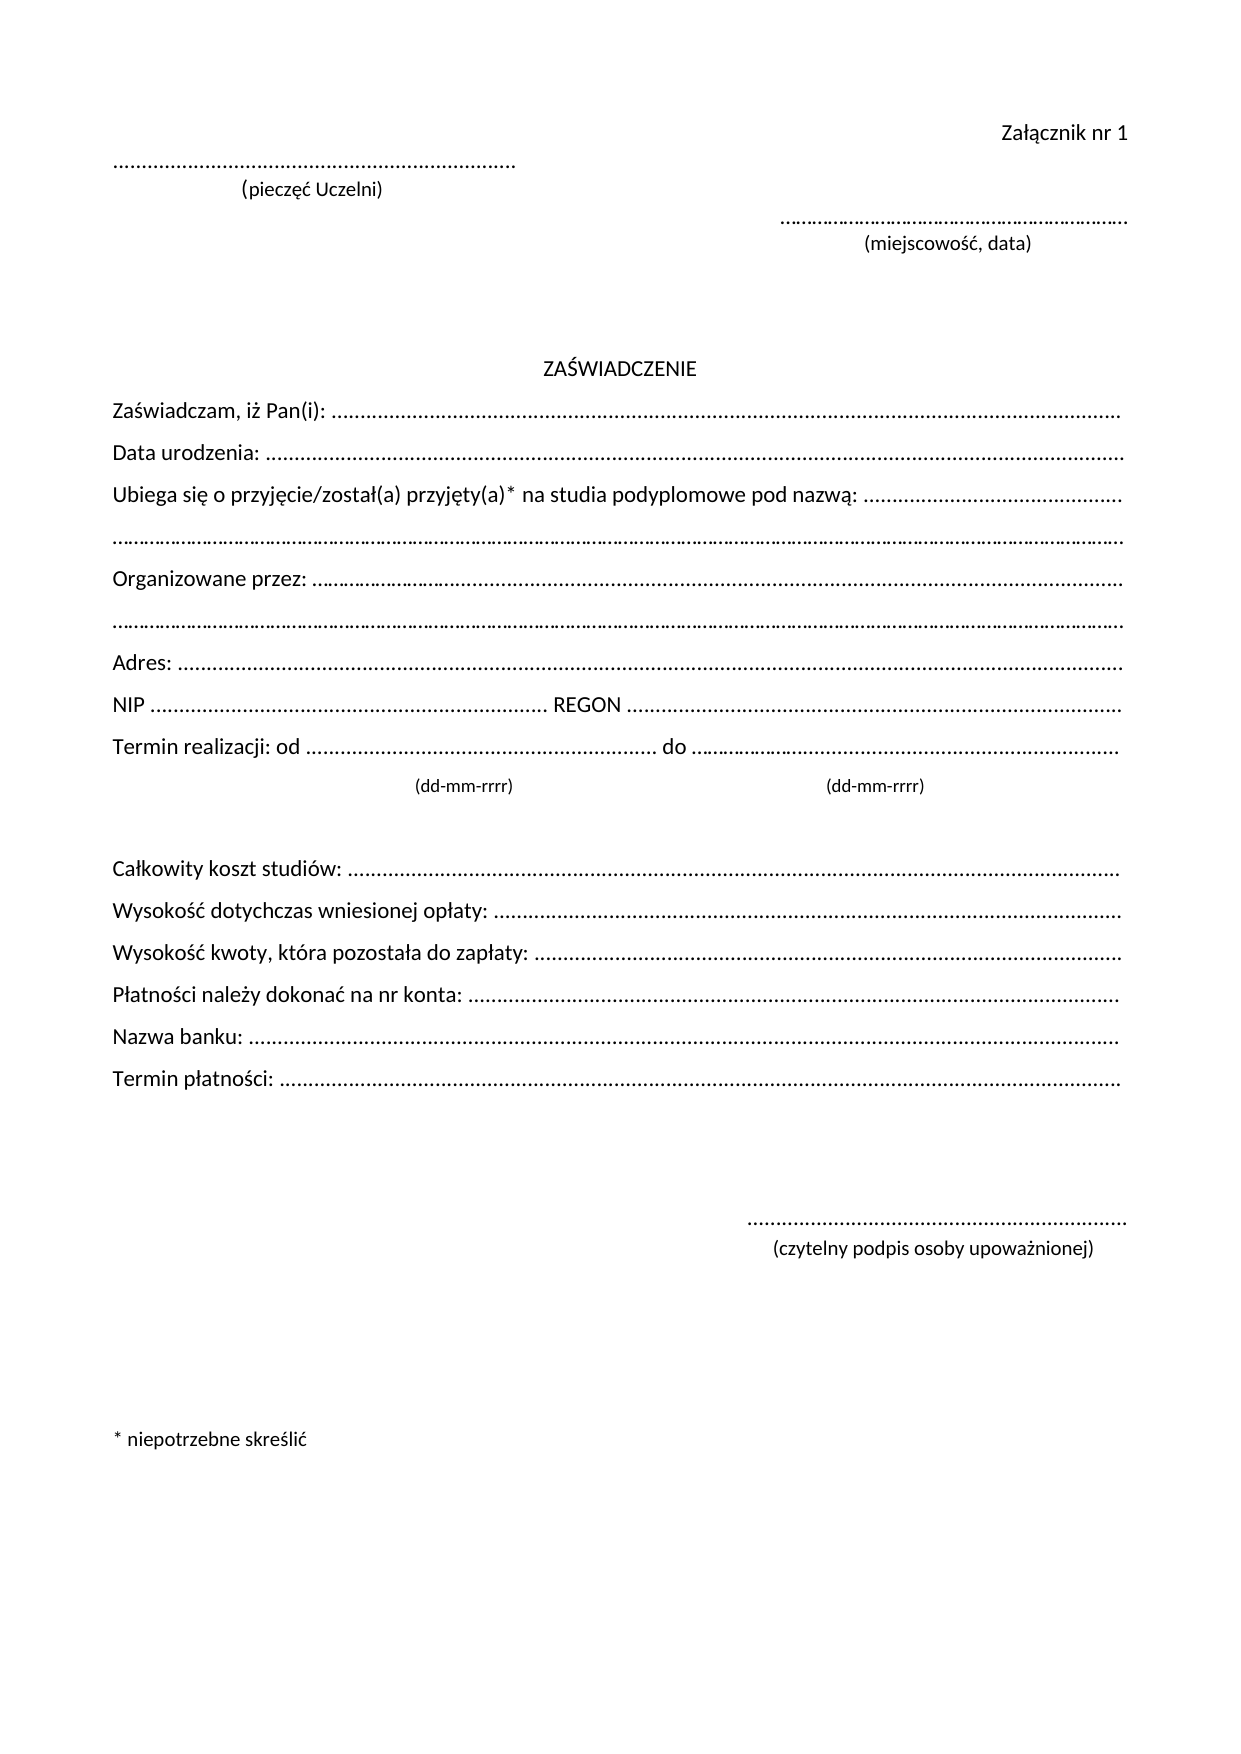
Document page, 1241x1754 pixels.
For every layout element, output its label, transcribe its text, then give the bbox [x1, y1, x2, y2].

text NIP ..................................................................... REGON ...................................................................................... [112, 690, 1128, 718]
text Wysokość kwoty, która pozostała do zapłaty: ...................................................................................................... [112, 938, 1128, 967]
text Ubiega się o przyjęcie/został(a) przyjęty(a)* na studia podyplomowe pod nazwą: ............................................. [112, 480, 1128, 508]
text ………………………………………………………… [112, 202, 1128, 230]
text Adres: .................................................................................................................................................................... [112, 648, 1128, 676]
text Data urodzenia: ..................................................................................................................................................... [112, 438, 1128, 466]
text ZAŚWIADCZENIE [112, 354, 1128, 382]
text Nazwa banku: ....................................................................................................................................................... [112, 1022, 1128, 1051]
text Zaświadczam, iż Pan(i): ......................................................................................................................................... [112, 396, 1128, 424]
text .................................................................. [112, 1203, 1128, 1231]
text Termin płatności: .................................................................................................................................................. [112, 1064, 1128, 1092]
text Całkowity koszt studiów: ...................................................................................................................................... [112, 854, 1128, 883]
text ………………………………………………………………………………………………………………………………………………………………………… [112, 522, 1128, 550]
text ...................................................................... [112, 146, 1128, 174]
text ………………………………………………………………………………………………………………………………………………………………………… [112, 606, 1128, 634]
text (miejscowość, data) [112, 230, 1128, 256]
list (dd-mm-rrrr) (dd-mm-rrrr) [136, 774, 1128, 840]
text Termin realizacji: od ............................................................. do …………………....................................................... [112, 732, 1128, 760]
text Wysokość dotychczas wniesionej opłaty: ............................................................................................................. [112, 897, 1128, 924]
text Płatności należy dokonać na nr konta: ................................................................................................................. [112, 981, 1128, 1008]
text (czytelny podpis osoby upoważnionej) [112, 1235, 1128, 1261]
text Organizowane przez: ……………………….................................................................................................................... [112, 564, 1128, 592]
text * niepotrzebne skreślić [112, 1426, 1128, 1451]
text (pieczęć Uczelni) [112, 174, 1128, 202]
text Załącznik nr 1 [112, 118, 1128, 146]
